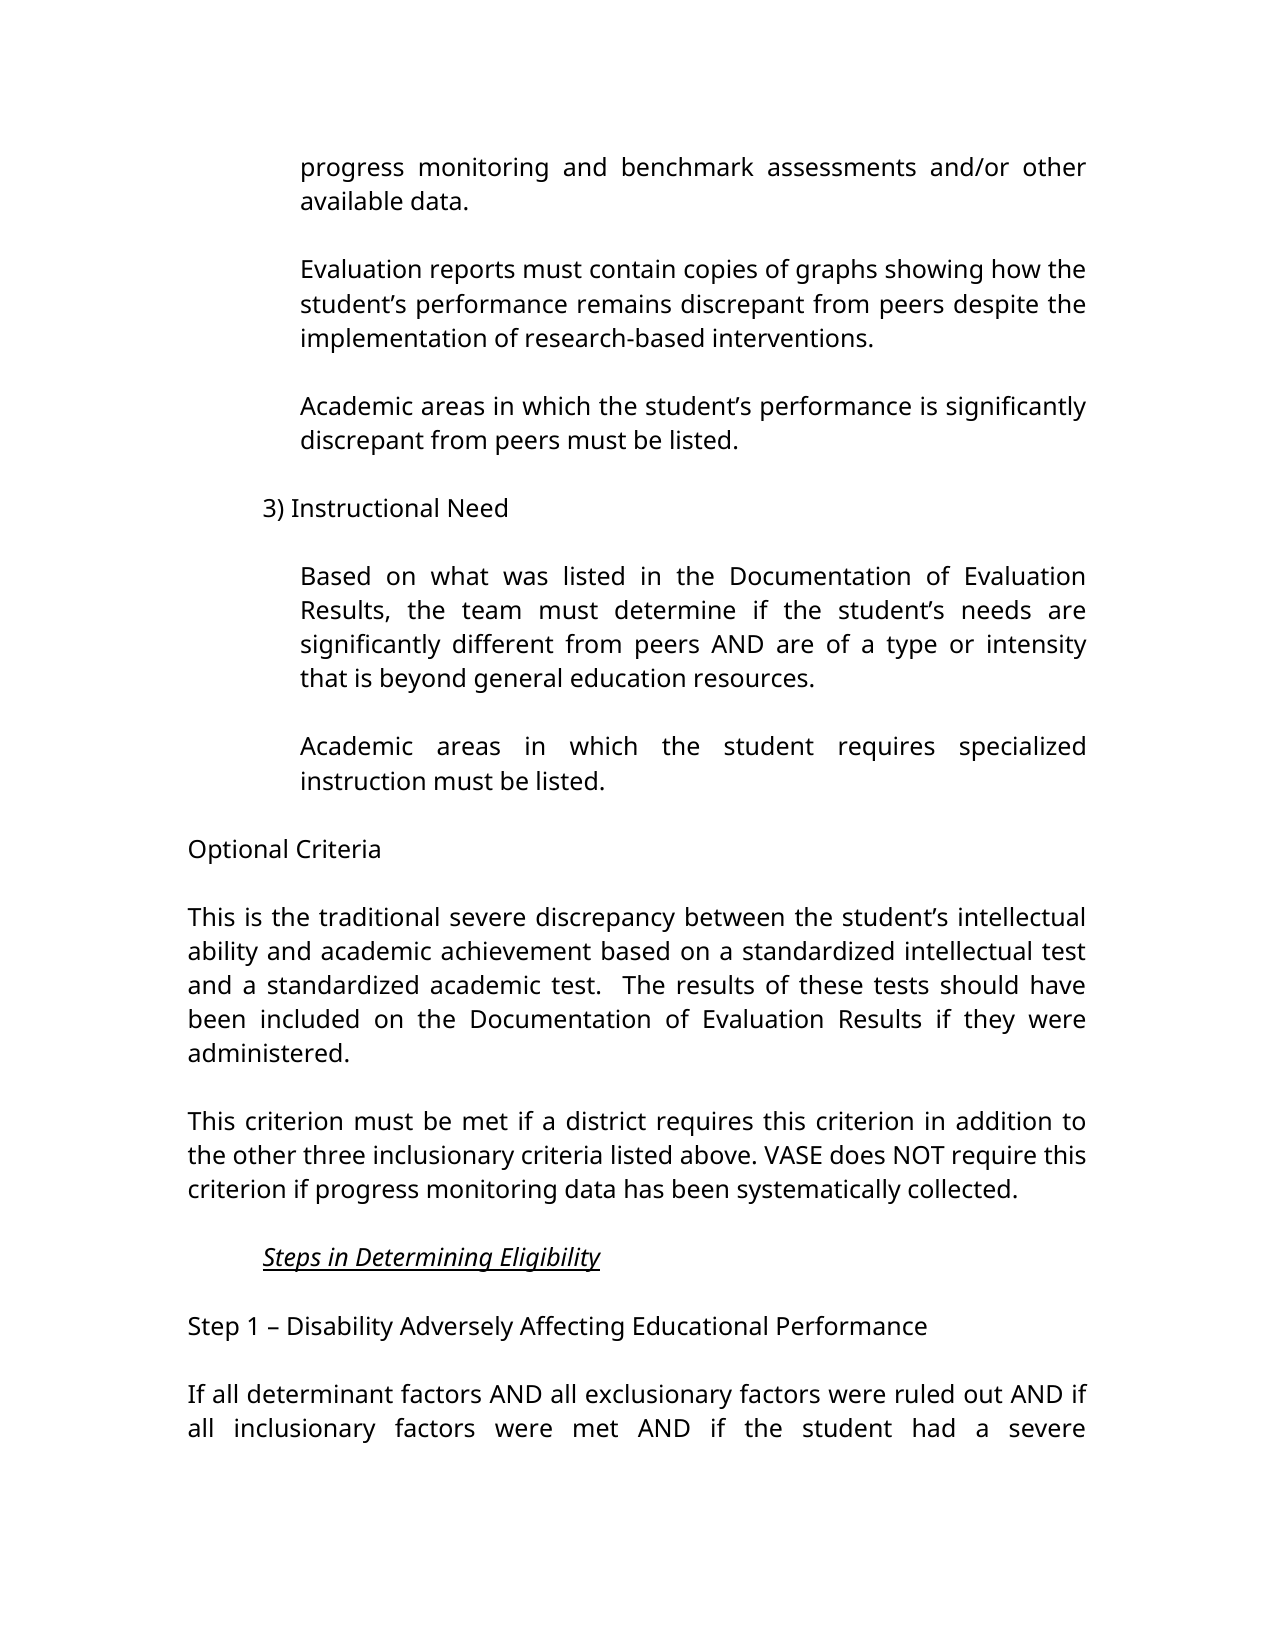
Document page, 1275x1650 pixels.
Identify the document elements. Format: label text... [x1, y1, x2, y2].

text Evaluation reports must contain copies of graphs showing how the student’s performance remains discrepant from peers despite the implementation of research-based interventions. [300, 252, 1087, 354]
text Based on what was listed in the Documentation of Evaluation Results, the team must determine if the student’s needs are significantly different from peers AND are of a type or intensity that is beyond general education resources. [300, 559, 1087, 695]
text This is the traditional severe discrepancy between the student’s intellectual ability and academic achievement based on a standardized intellectual test and a standardized academic test. The results of these tests should have been included on the Documentation of Evaluation Results if they were administered. [187, 899, 1087, 1070]
text This criterion must be met if a district requires this criterion in addition to the other three inclusionary criteria listed above. VASE does NOT require this criterion if progress monitoring data has been systematically collected. [187, 1104, 1087, 1206]
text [187, 1376, 1087, 1444]
text 3) Instructional Need [187, 491, 1087, 525]
text Academic areas in which the student’s performance is significantly discrepant from peers must be listed. [300, 388, 1087, 457]
text Academic areas in which the student requires specialized instruction must be listed. [300, 729, 1087, 797]
text Steps in Determining Eligibility [187, 1240, 1087, 1274]
text Optional Criteria [187, 831, 1087, 865]
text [300, 150, 1087, 218]
text Step 1 – Disability Adversely Affecting Educational Performance [187, 1308, 1087, 1342]
